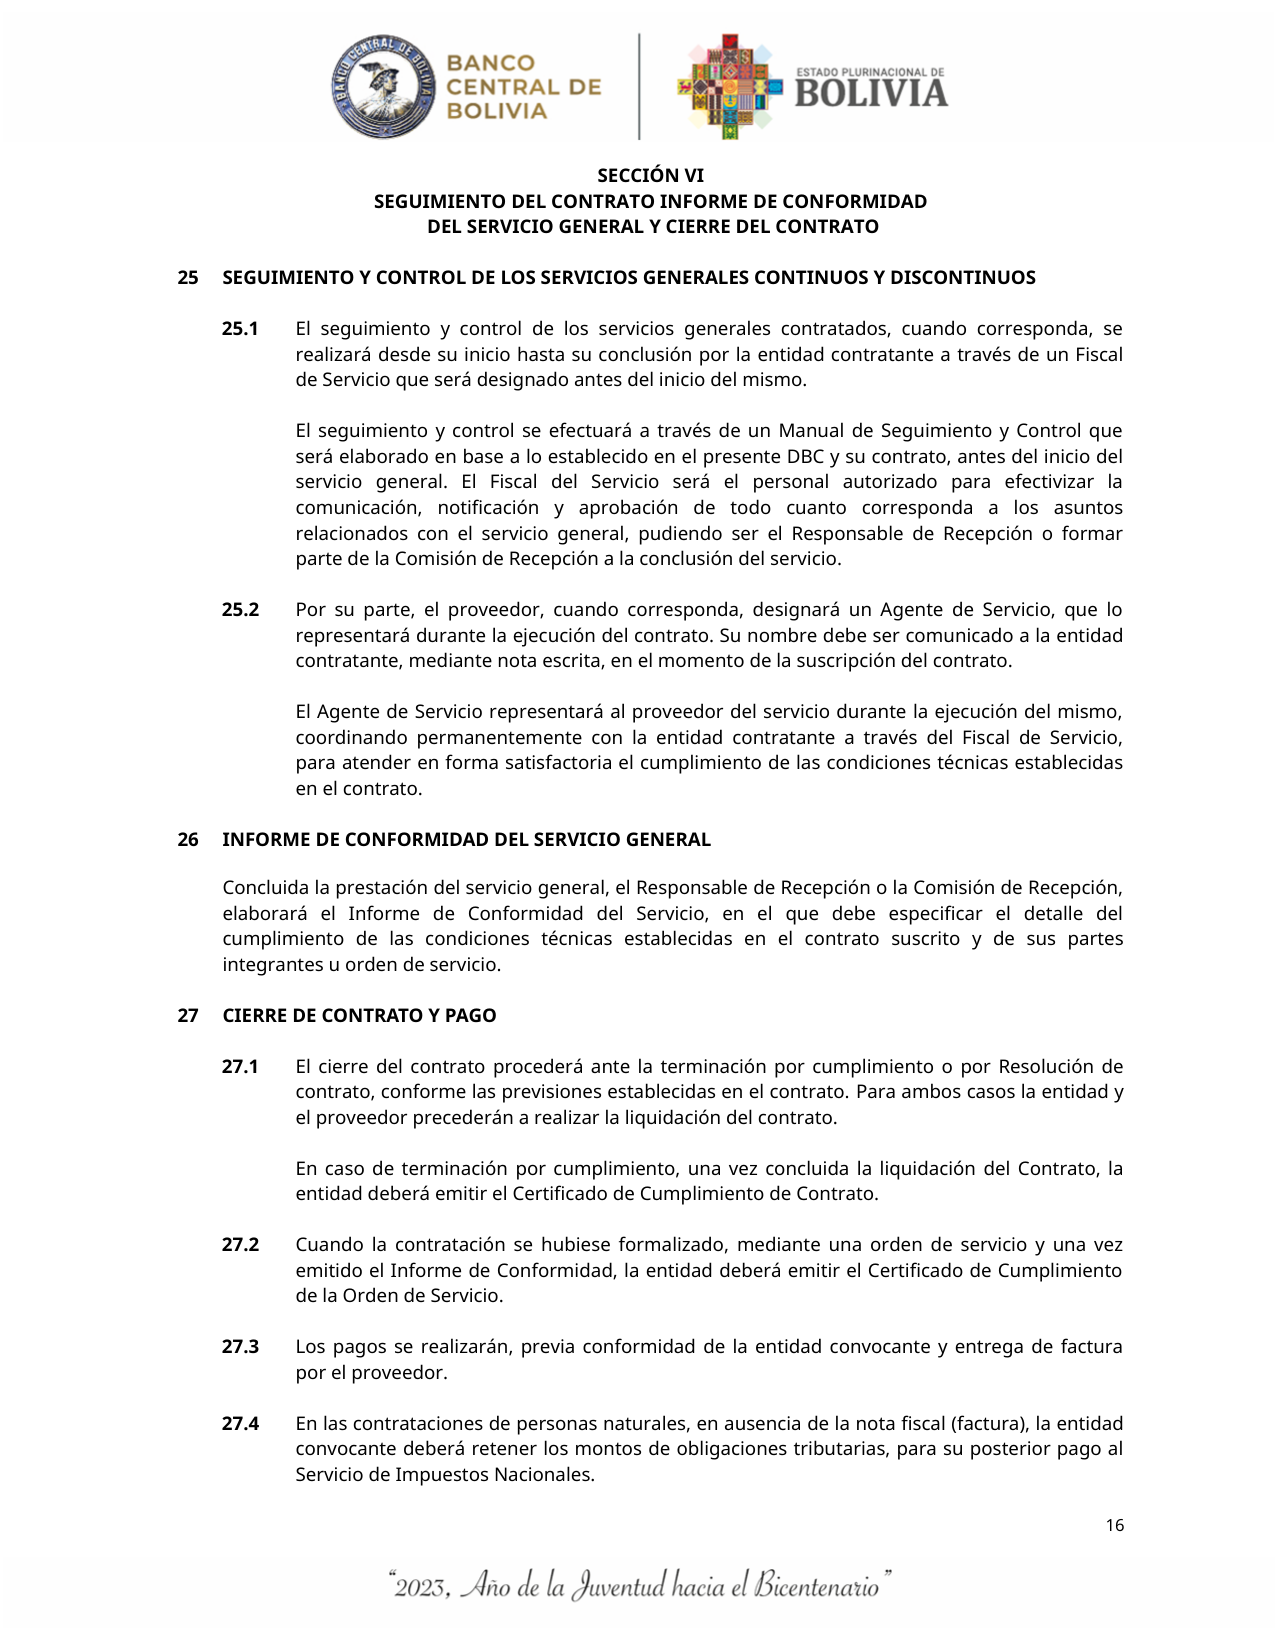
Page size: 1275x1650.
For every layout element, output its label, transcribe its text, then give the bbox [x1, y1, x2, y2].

picture [2, 1557, 1275, 1628]
title CIERRE DE CONTRATO Y PAGO [177, 1002, 1124, 1027]
list En las contrataciones de personas naturales, en ausencia de la nota fiscal (factura), la entidad convocante deberá retener los montos de obligaciones tributarias, para su posterior pago al Servicio de Impuestos Nacionales. [222, 1410, 1124, 1487]
list El seguimiento y control se efectuará a través de un Manual de Seguimiento y Control que será elaborado en base a lo establecido en el presente DBC y su contrato, antes del inicio del servicio general. El Fiscal del Servicio será el personal autorizado para efectivizar la comunicación, notificación y aprobación de todo cuanto corresponda a los asuntos relacionados con el servicio general, pudiendo ser el Responsable de Recepción o formar parte de la Comisión de Recepción a la conclusión del servicio. [295, 418, 1124, 571]
text Concluida la prestación del servicio general, el Responsable de Recepción o la Comisión de Recepción, elaborará el Informe de Conformidad del Servicio, en el que debe especificar el detalle del cumplimiento de las condiciones técnicas establecidas en el contrato suscrito y de sus partes integrantes u orden de servicio. [222, 874, 1124, 976]
list Por su parte, el proveedor, cuando corresponda, designará un Agente de Servicio, que lo representará durante la ejecución del contrato. Su nombre debe ser comunicado a la entidad contratante, mediante nota escrita, en el momento de la suscripción del contrato. [222, 596, 1124, 673]
list Los pagos se realizarán, previa conformidad de la entidad convocante y entrega de factura por el proveedor. [222, 1334, 1124, 1385]
list El seguimiento y control de los servicios generales contratados, cuando corresponda, se realizará desde su inicio hasta su conclusión por la entidad contratante a través de un Fiscal de Servicio que será designado antes del inicio del mismo. [222, 316, 1124, 392]
list El cierre del contrato procederá ante la terminación por cumplimiento o por Resolución de contrato, conforme las previsiones establecidas en el contrato. Para ambos casos la entidad y el proveedor precederán a realizar la liquidación del contrato. [222, 1053, 1124, 1129]
text SEGUIMIENTO DEL CONTRATO INFORME DE CONFORMIDAD [177, 188, 1124, 213]
picture [3, 12, 1275, 142]
list En caso de terminación por cumplimiento, una vez concluida la liquidación del Contrato, la entidad deberá emitir el Certificado de Cumplimiento de Contrato. [295, 1155, 1124, 1206]
list El Agente de Servicio representará al proveedor del servicio durante la ejecución del mismo, coordinando permanentemente con la entidad contratante a través del Fiscal de Servicio, para atender en forma satisfactoria el cumplimiento de las condiciones técnicas establecidas en el contrato. [295, 698, 1124, 801]
text DEL SERVICIO GENERAL Y CIERRE DEL CONTRATO [177, 213, 1124, 239]
title INFORME DE CONFORMIDAD DEL SERVICIO GENERAL [177, 826, 1124, 852]
list Cuando la contratación se hubiese formalizado, mediante una orden de servicio y una vez emitido el Informe de Conformidad, la entidad deberá emitir el Certificado de Cumplimiento de la Orden de Servicio. [222, 1232, 1124, 1308]
title SEGUIMIENTO Y CONTROL DE LOS SERVICIOS GENERALES CONTINUOS Y DISCONTINUOS [177, 264, 1124, 290]
text SECCIÓN VI [177, 162, 1124, 188]
